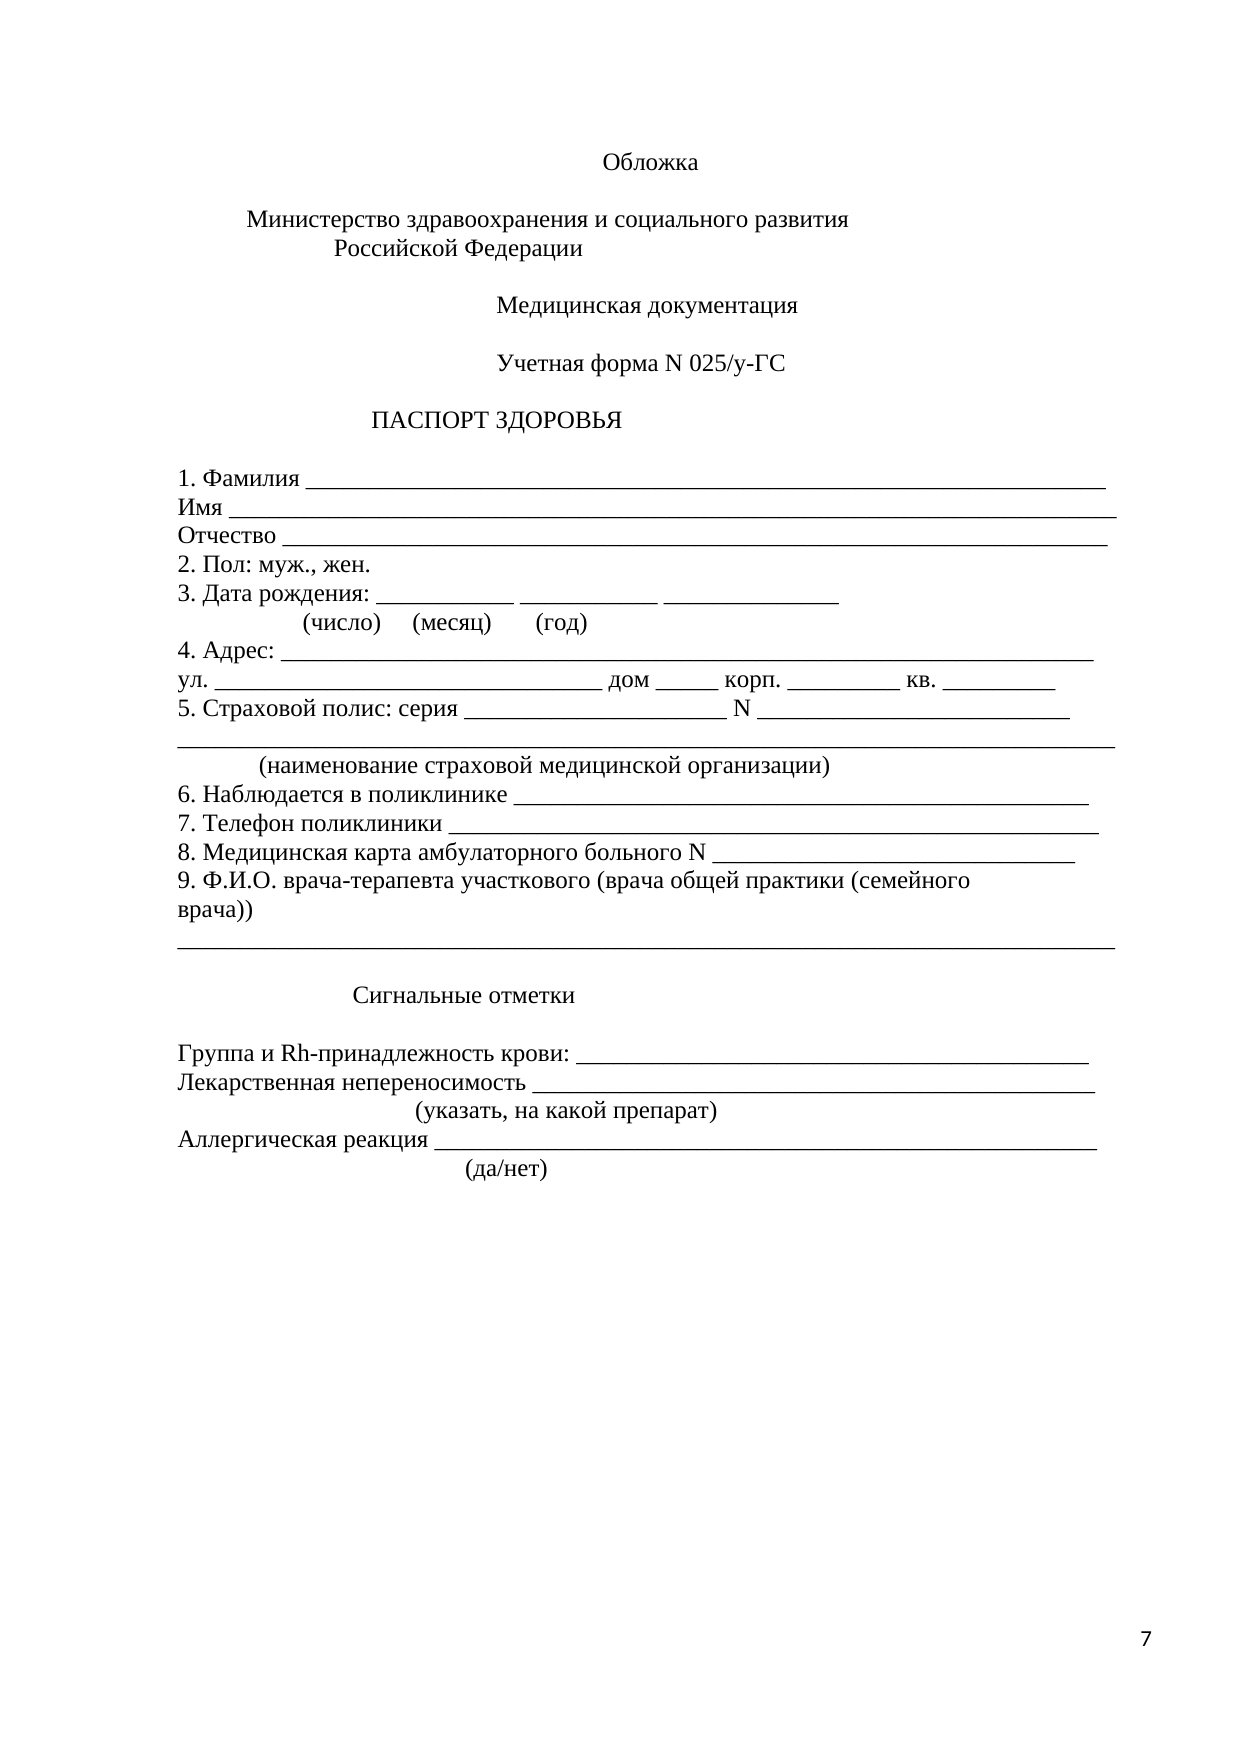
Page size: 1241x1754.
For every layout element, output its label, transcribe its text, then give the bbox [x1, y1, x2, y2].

text ___________________________________________________________________________ [177, 923, 1152, 952]
text 7. Телефон поликлиники ____________________________________________________ [177, 808, 1152, 837]
text Обложка [177, 147, 1152, 176]
text (наименование страховой медицинской организации) [177, 751, 1152, 779]
text 6. Наблюдается в поликлинике ______________________________________________ [177, 779, 1152, 808]
text Сигнальные отметки [177, 981, 1152, 1009]
text Министерство здравоохранения и социального развития [177, 204, 1152, 233]
text 5. Страховой полис: серия _____________________ N _________________________ [177, 693, 1152, 722]
text Группа и Rh-принадлежность крови: _________________________________________ [177, 1038, 1152, 1067]
text врача)) [177, 894, 1152, 923]
text Аллергическая реакция _____________________________________________________ [177, 1124, 1152, 1153]
text 8. Медицинская карта амбулаторного больного N _____________________________ [177, 837, 1152, 866]
text Учетная форма N 025/у-ГС [177, 348, 1152, 377]
text (да/нет) [177, 1153, 1152, 1182]
text (число) (месяц) (год) [177, 607, 1152, 636]
text 4. Адрес: _________________________________________________________________ [177, 636, 1152, 664]
text 3. Дата рождения: ___________ ___________ ______________ [177, 578, 1152, 607]
text (указать, на какой препарат) [177, 1096, 1152, 1124]
text 2. Пол: муж., жен. [177, 549, 1152, 578]
text ___________________________________________________________________________ [177, 722, 1152, 751]
text ул. _______________________________ дом _____ корп. _________ кв. _________ [177, 664, 1152, 693]
text ПАСПОРТ ЗДОРОВЬЯ [177, 406, 1152, 434]
text Медицинская документация [177, 291, 1152, 319]
text 1. Фамилия ________________________________________________________________ [177, 463, 1152, 492]
text Имя _______________________________________________________________________ [177, 492, 1152, 521]
text Российской Федерации [177, 233, 1152, 262]
text 9. Ф.И.О. врача-терапевта участкового (врача общей практики (семейного [177, 866, 1152, 894]
text Отчество __________________________________________________________________ [177, 521, 1152, 549]
text Лекарственная непереносимость _____________________________________________ [177, 1067, 1152, 1096]
